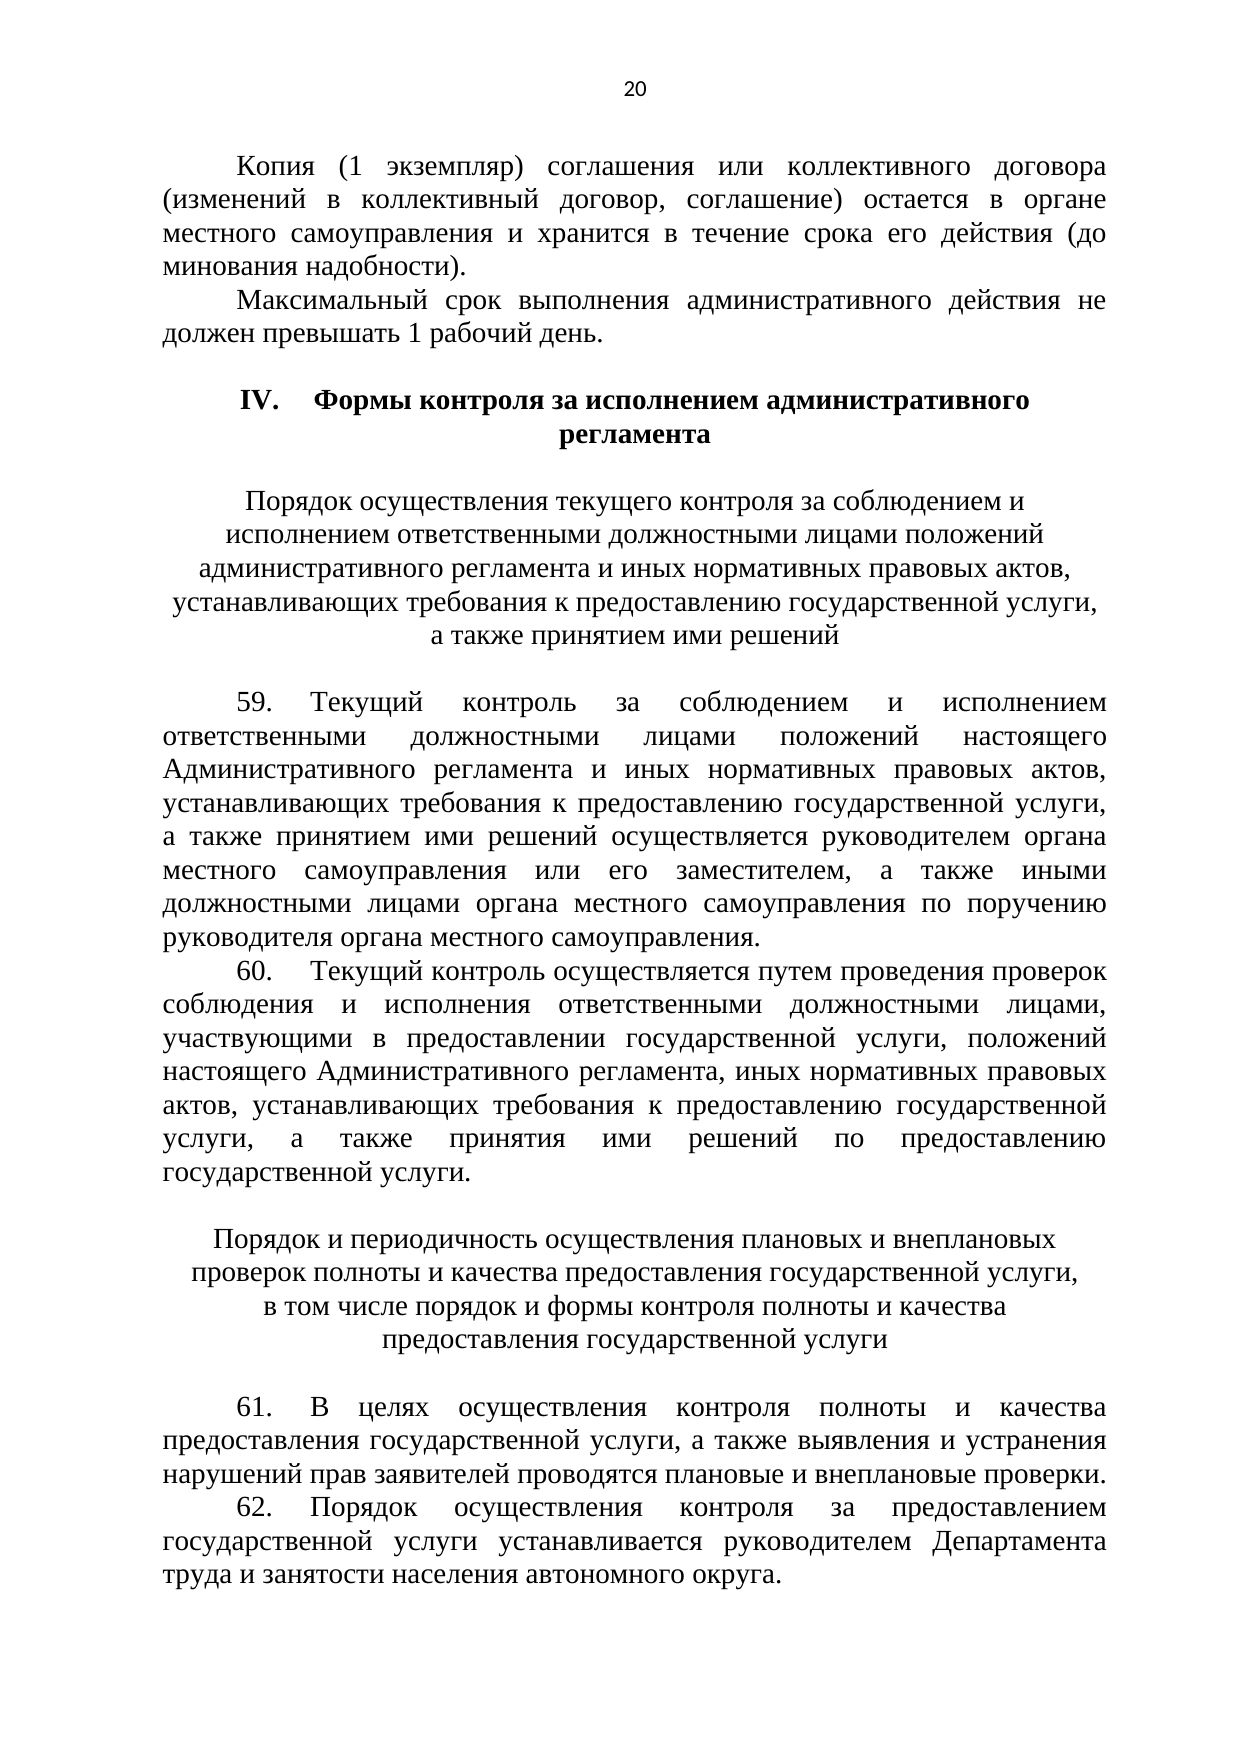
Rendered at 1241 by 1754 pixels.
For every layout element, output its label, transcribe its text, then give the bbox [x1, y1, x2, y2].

list Формы контроля за исполнением административного регламента [162, 382, 1107, 449]
text Порядок осуществления текущего контроля за соблюдением и исполнением ответственными должностными лицами положений административного регламента и иных нормативных правовых актов, устанавливающих требования к предоставлению государственной услуги, а также принятием ими решений [162, 483, 1107, 651]
text Копия (1 экземпляр) соглашения или коллективного договора (изменений в коллективный договор, соглашение) остается в органе местного самоуправления и хранится в течение срока его действия (до минования надобности). [162, 148, 1107, 282]
text Максимальный срок выполнения административного действия не должен превышать 1 рабочий день. [162, 282, 1107, 349]
text Порядок и периодичность осуществления плановых и внеплановых проверок полноты и качества предоставления государственной услуги, в том числе порядок и формы контроля полноты и качества предоставления государственной услуги [162, 1221, 1107, 1355]
list В целях осуществления контроля полноты и качества предоставления государственной услуги, а также выявления и устранения нарушений прав заявителей проводятся плановые и внеплановые проверки. [162, 1389, 1107, 1489]
list Порядок осуществления контроля за предоставлением государственной услуги устанавливается руководителем Департамента труда и занятости населения автономного округа. [162, 1489, 1107, 1590]
list Текущий контроль осуществляется путем проведения проверок соблюдения и исполнения ответственными должностными лицами, участвующими в предоставлении государственной услуги, положений настоящего Административного регламента, иных нормативных правовых актов, устанавливающих требования к предоставлению государственной услуги, а также принятия ими решений по предоставлению государственной услуги. [162, 953, 1107, 1187]
list Текущий контроль за соблюдением и исполнением ответственными должностными лицами положений настоящего Административного регламента и иных нормативных правовых актов, устанавливающих требования к предоставлению государственной услуги, а также принятием ими решений осуществляется руководителем органа местного самоуправления или его заместителем, а также иными должностными лицами органа местного самоуправления по поручению руководителя органа местного самоуправления. [162, 684, 1107, 953]
